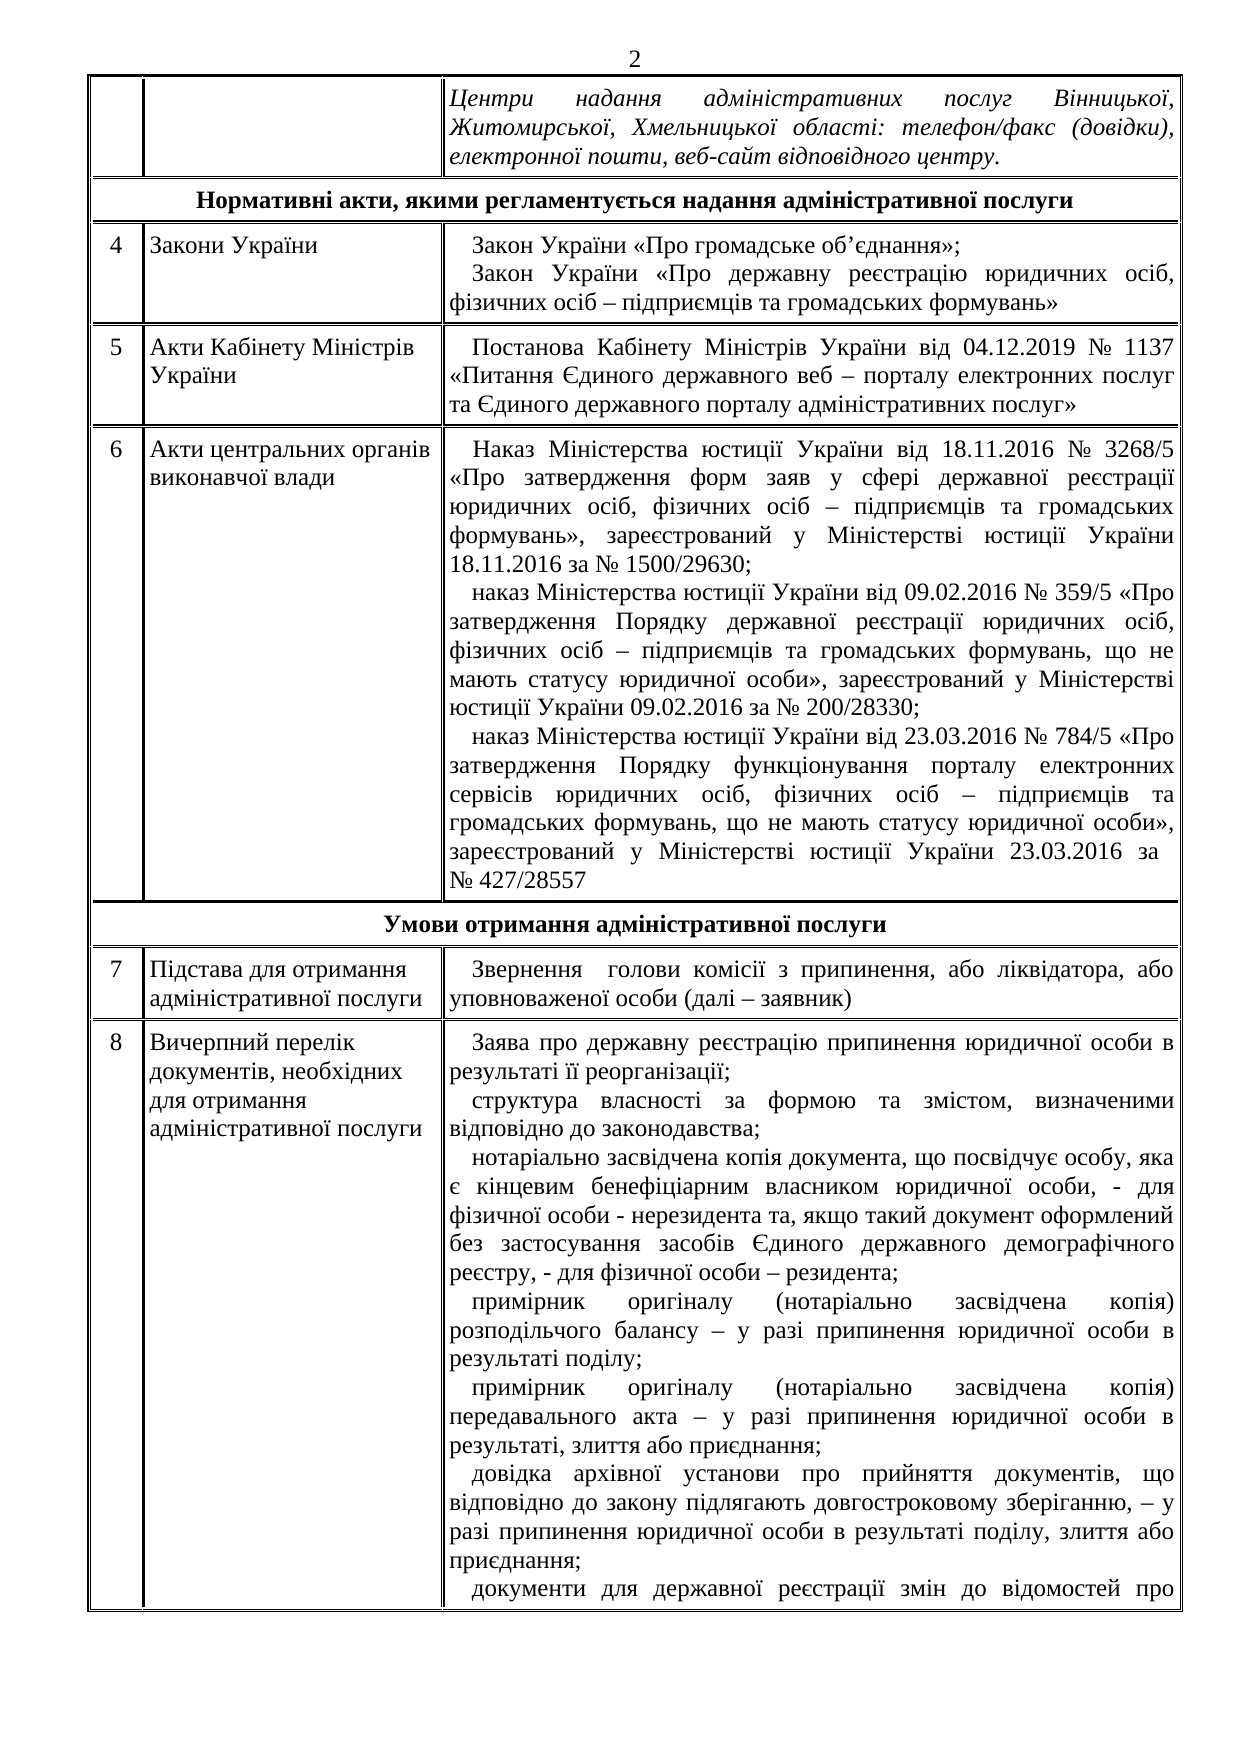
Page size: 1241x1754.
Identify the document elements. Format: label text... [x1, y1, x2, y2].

table_cell Звернення голови комісії з припинення, або ліквідатора, або уповноваженої особи (далі – заявник) [445, 945, 1180, 1018]
table_cell 5 [91, 322, 142, 424]
table_cell Акти центральних органів виконавчої влади [145, 428, 441, 900]
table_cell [443, 77, 1180, 176]
table_cell Закони України [145, 224, 441, 322]
table_cell 6 [91, 424, 142, 900]
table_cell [143, 1018, 443, 1608]
table_cell Постанова Кабінету Міністрів України від 04.12.2019 № 1137 «Питання Єдиного державного веб – порталу електронних послуг та Єдиного державного порталу адміністративних послуг» [445, 322, 1180, 424]
table_cell 7 [91, 945, 142, 1018]
table_cell Нормативні акти, якими регламентується надання адміністративної послуги [89, 176, 1181, 220]
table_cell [443, 1018, 1181, 1608]
table_cell Умови отримання адміністративної послуги [91, 900, 1180, 944]
table_cell 8 [89, 1018, 143, 1608]
table_cell Акти Кабінету Міністрів України [145, 326, 441, 424]
table_cell 3 [91, 76, 143, 176]
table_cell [143, 76, 443, 176]
table_cell 4 [91, 220, 142, 322]
table_cell Підстава для отримання адміністративної послуги [145, 948, 441, 1018]
table_cell Наказ Міністерства юстиції України від 18.11.2016 № 3268/5 «Про затвердження форм заяв у сфері державної реєстрації юридичних осіб, фізичних осіб – підприємців та громадських формувань», зареєстрований у Міністерстві юстиції України 18.11.2016 за № 1500/29630; наказ Міністерства юстиції України від 09.02.2016 № 359/5 «Про затвердження Порядку державної реєстрації юридичних осіб, фізичних осіб – підприємців та громадських формувань, що не мають статусу юридичної особи», зареєстрований у Міністерстві юстиції України 09.02.2016 за № 200/28330; наказ Міністерства юстиції України від 23.03.2016 № 784/5 «Про затвердження Порядку функціонування порталу електронних сервісів юридичних осіб, фізичних осіб – підприємців та громадських формувань, що не мають статусу юридичної особи», зареєстрований у Міністерстві юстиції України 23.03.2016 за № 427/28557 [445, 424, 1180, 900]
table_cell Закон України «Про громадське об’єднання»; Закон України «Про державну реєстрацію юридичних осіб, фізичних осіб – підприємців та громадських формувань» [445, 220, 1180, 322]
